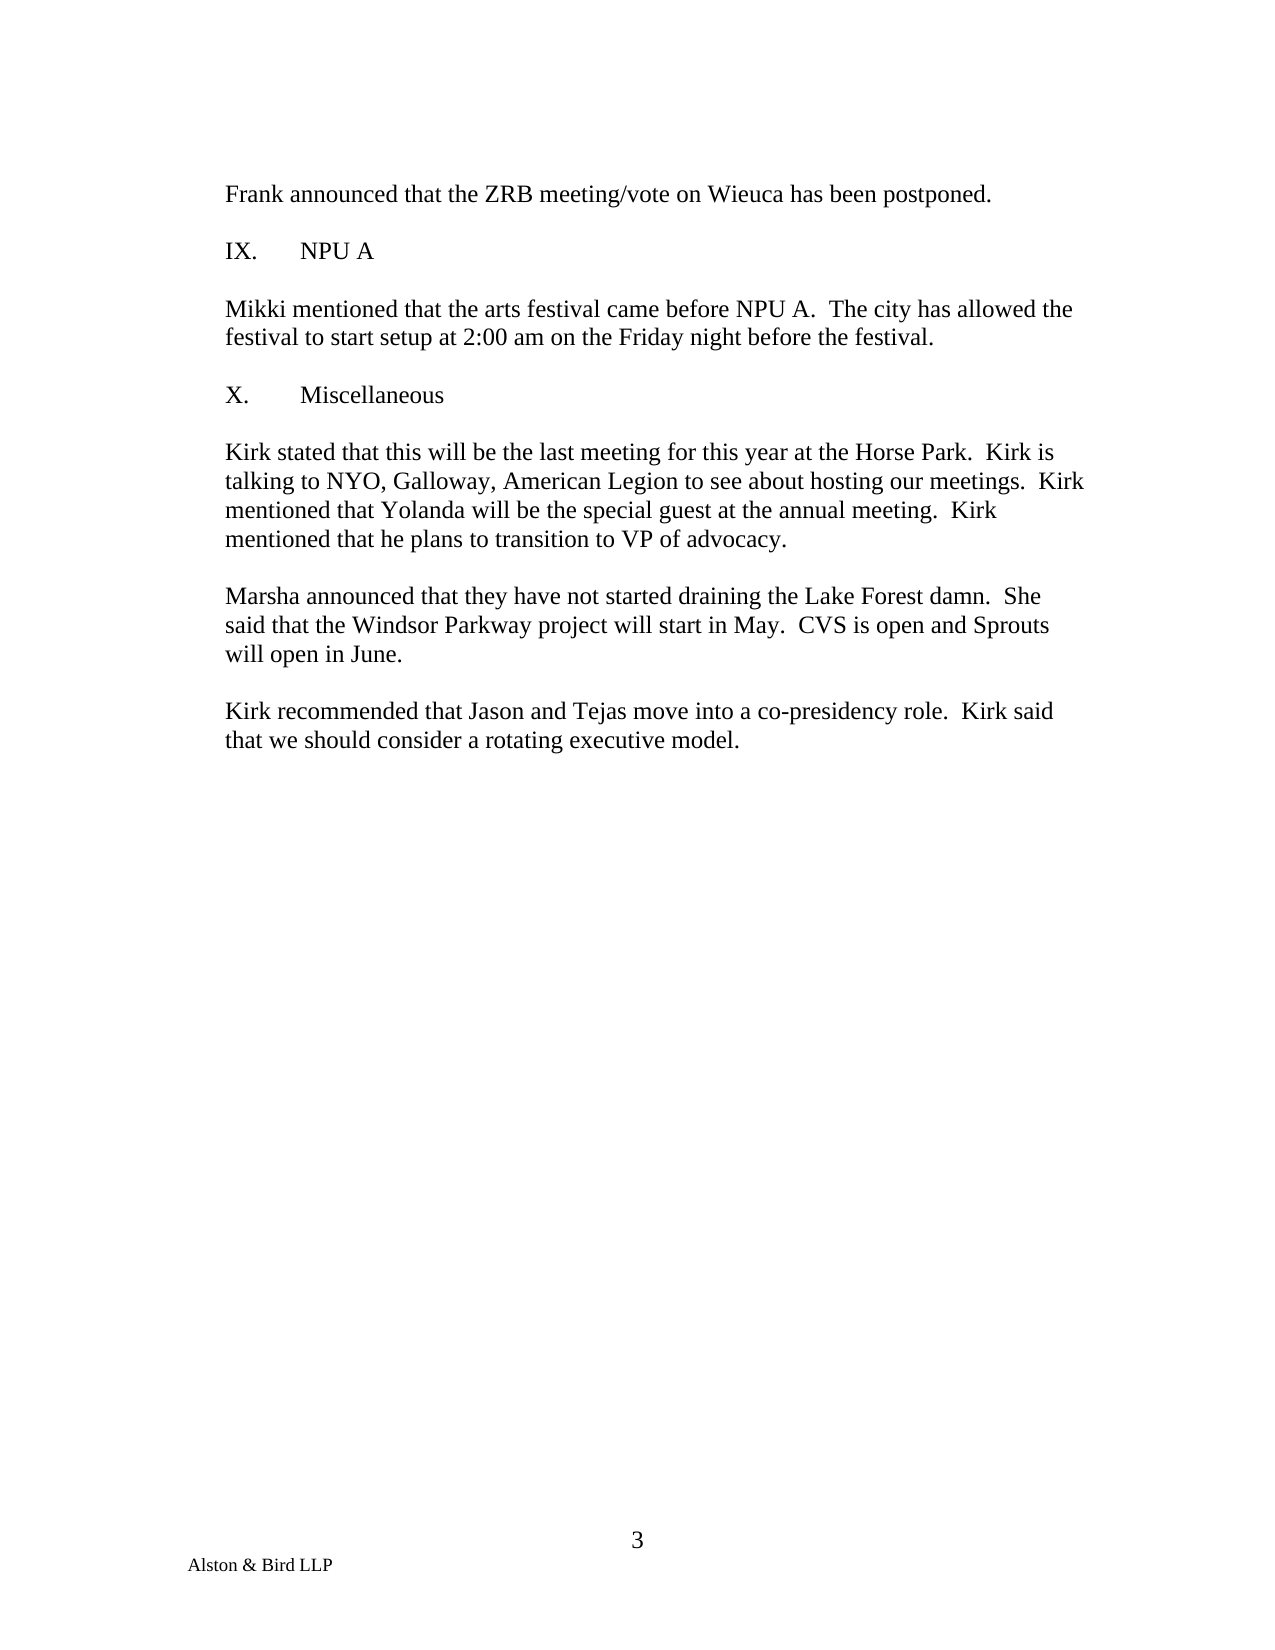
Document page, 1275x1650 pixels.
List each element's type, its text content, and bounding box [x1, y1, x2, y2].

list Miscellaneous [225, 380, 1087, 409]
text Kirk stated that this will be the last meeting for this year at the Horse Park. Kirk is talking to NYO, Galloway, American Legion to see about hosting our meetings. Kirk mentioned that Yolanda will be the special guest at the annual meeting. Kirk mentioned that he plans to transition to VP of advocacy. [225, 437, 1087, 552]
text Mikki mentioned that the arts festival came before NPU A. The city has allowed the festival to start setup at 2:00 am on the Friday night before the festival. [225, 294, 1087, 351]
text Marsha announced that they have not started draining the Lake Forest damn. She said that the Windsor Parkway project will start in May. CVS is open and Sprouts will open in June. [225, 581, 1087, 667]
text Kirk recommended that Jason and Tejas move into a co-presidency role. Kirk said that we should consider a rotating executive model. [225, 696, 1087, 754]
text Frank announced that the ZRB meeting/vote on Wieuca has been postponed. [187, 179, 1087, 207]
list NPU A [225, 236, 1087, 265]
